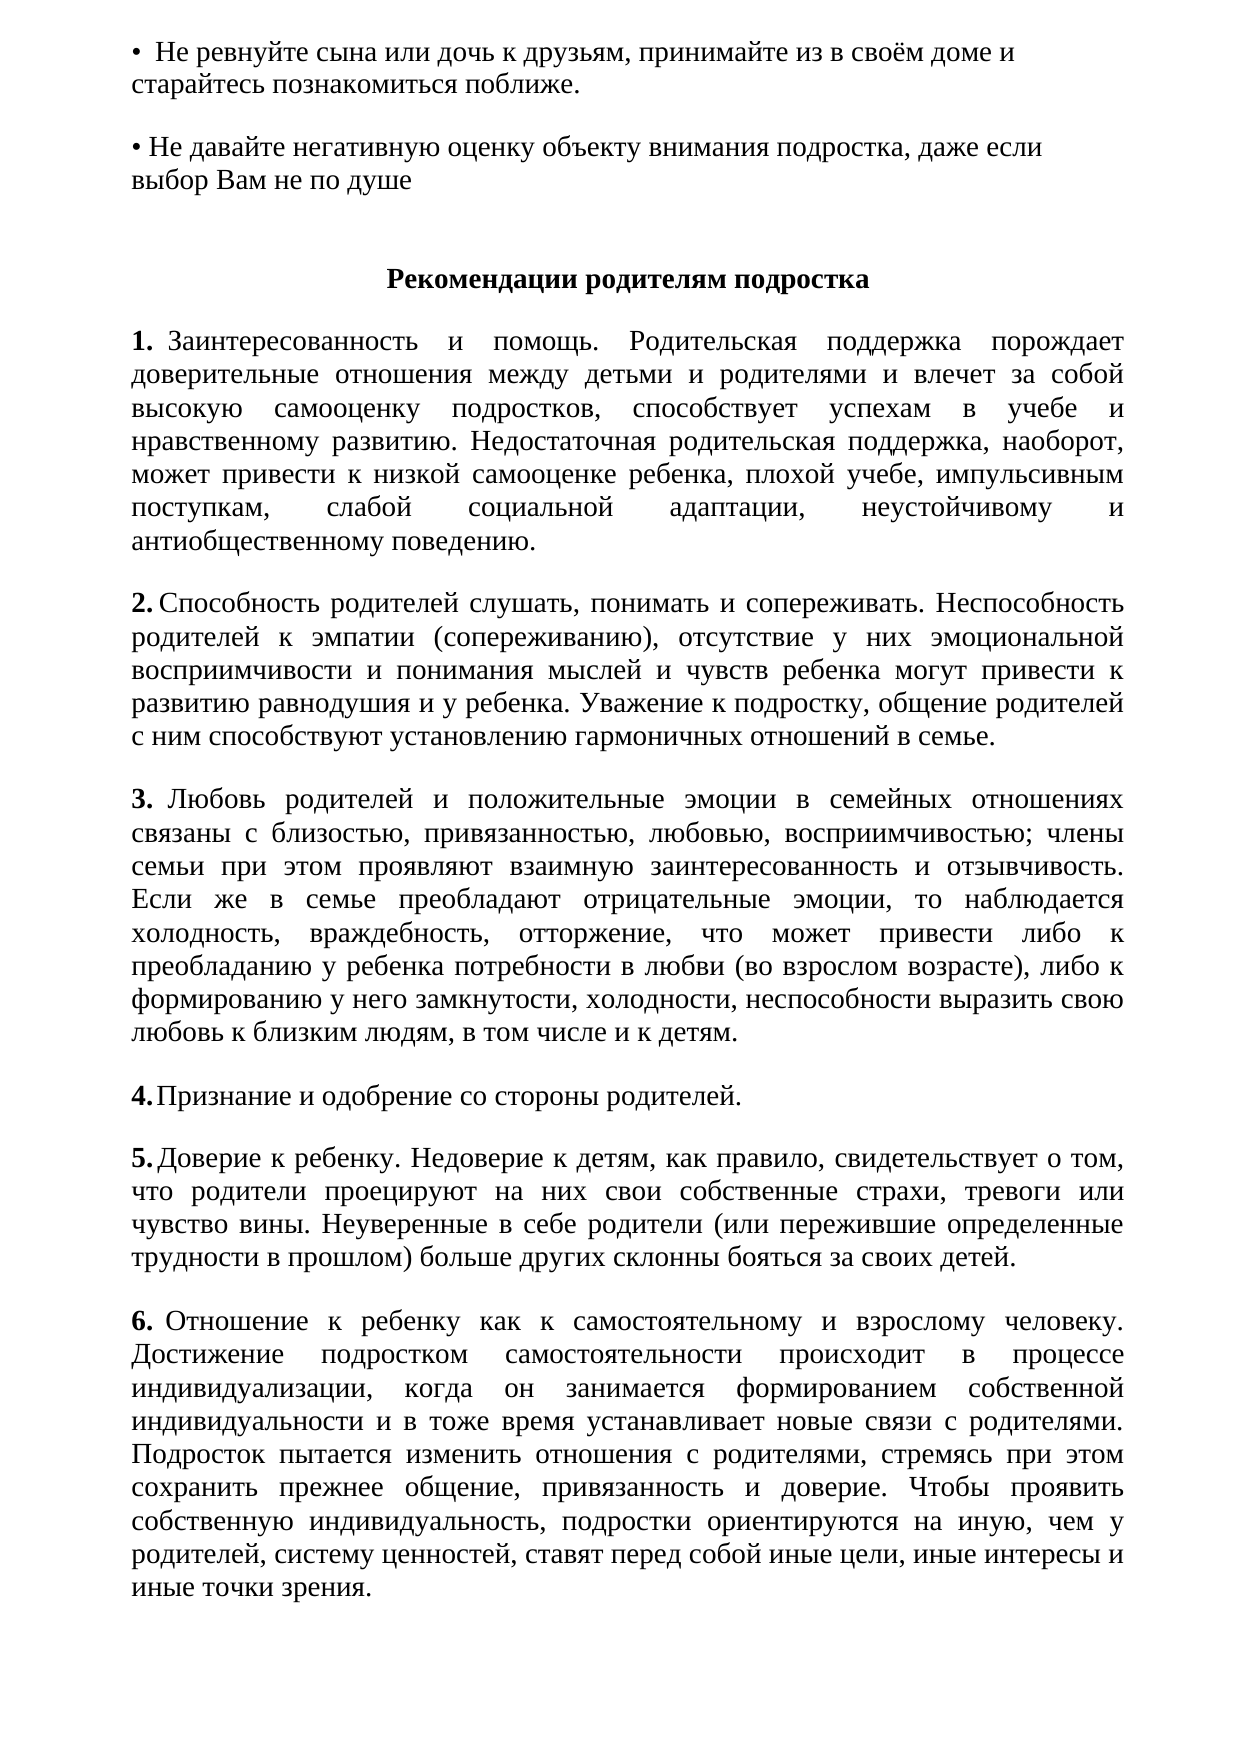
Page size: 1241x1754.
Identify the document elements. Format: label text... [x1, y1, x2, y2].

list Заинтересованность и помощь. Родительская поддержка порождает доверительные отношения между детьми и родителями и влечет за собой высокую самооценку подростков, способствует успехам в учебе и нравственному развитию. Недостаточная родительская поддержка, наоборот, может привести к низкой самооценке ребенка, плохой учебе, импульсивным поступкам, слабой социальной адаптации, неустойчивому и антиобщественному поведению. [131, 324, 1125, 556]
text Рекомендации родителям подростка [131, 261, 1125, 294]
list Не ревнуйте сына или дочь к друзьям, принимайте из в своём доме и старайтесь познакомиться поближе. [131, 35, 1123, 100]
list Признание и одобрение со стороны родителей. [131, 1078, 1125, 1111]
list Способность родителей слушать, понимать и сопереживать. Неспособность родителей к эмпатии (сопереживанию), отсутствие у них эмоциональной восприимчивости и понимания мыслей и чувств ребенка могут привести к развитию равнодушия и у ребенка. Уважение к подростку, общение родителей с ним способствуют установлению гармоничных отношений в семье. [131, 587, 1125, 751]
list Отношение к ребенку как к самостоятельному и взрослому человеку. Достижение подростком самостоятельности происходит в процессе индивидуализации, когда он занимается формированием собственной индивидуальности и в тоже время устанавливает новые связи с родителями. Подросток пытается изменить отношения с родителями, стремясь при этом сохранить прежнее общение, привязанность и доверие. Чтобы проявить собственную индивидуальность, подростки ориентируются на иную, чем у родителей, систему ценностей, ставят перед собой иные цели, иные интересы и иные точки зрения. [131, 1304, 1125, 1603]
list Не давайте негативную оценку объекту внимания подростка, даже если выбор Вам не по душе [131, 131, 1125, 196]
list Доверие к ребенку. Недоверие к детям, как правило, свидетельствует о том, что родители проецируют на них свои собственные страхи, тревоги или чувство вины. Неуверенные в себе родители (или пережившие определенные трудности в прошлом) больше других склонны бояться за своих детей. [131, 1141, 1125, 1273]
list Любовь родителей и положительные эмоции в семейных отношениях связаны с близостью, привязанностью, любовью, восприимчивостью; члены семьи при этом проявляют взаимную заинтересованность и отзывчивость. Если же в семье преобладают отрицательные эмоции, то наблюдается холодность, враждебность, отторжение, что может привести либо к преобладанию у ребенка потребности в любви (во взрослом возрасте), либо к формированию у него замкнутости, холодности, неспособности выразить свою любовь к близким людям, в том числе и к детям. [131, 782, 1125, 1048]
